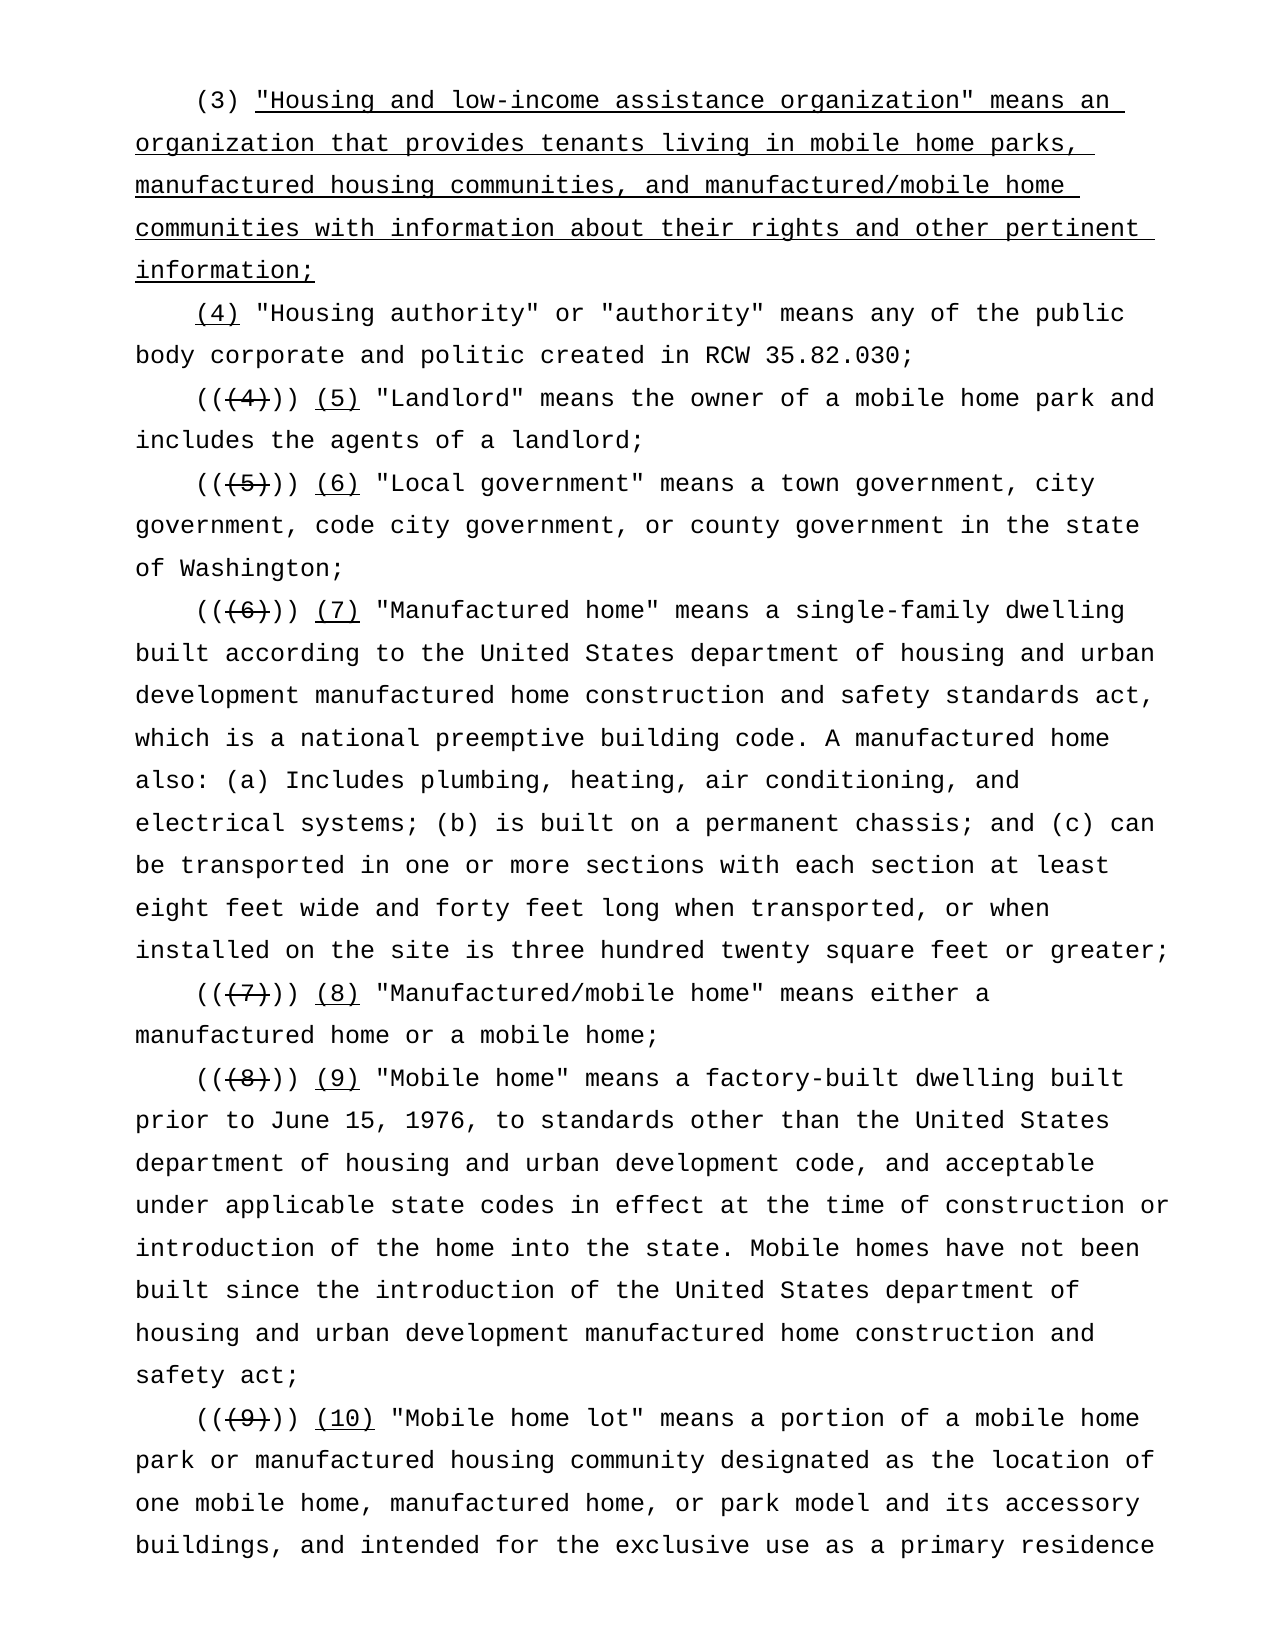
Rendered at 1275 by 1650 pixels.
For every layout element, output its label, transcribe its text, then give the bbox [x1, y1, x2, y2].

text (4) "Housing authority" or "authority" means any of the public body corporate and politic created in RCW 35.82.030; [135, 287, 1170, 372]
text (((7))) (8) "Manufactured/mobile home" means either a manufactured home or a mobile home; [135, 967, 1170, 1052]
text (((5))) (6) "Local government" means a town government, city government, code city government, or county government in the state of Washington; [135, 457, 1170, 585]
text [135, 1392, 1170, 1562]
text (((8))) (9) "Mobile home" means a factory-built dwelling built prior to June 15, 1976, to standards other than the United States department of housing and urban development code, and acceptable under applicable state codes in effect at the time of construction or introduction of the home into the state. Mobile homes have not been built since the introduction of the United States department of housing and urban development manufactured home construction and safety act; [135, 1052, 1170, 1392]
text (((4))) (5) "Landlord" means the owner of a mobile home park and includes the agents of a landlord; [135, 372, 1170, 457]
text (3) "Housing and low-income assistance organization" means an organization that provides tenants living in mobile home parks, manufactured housing communities, and manufactured/mobile home communities with information about their rights and other pertinent information; [135, 75, 1170, 287]
text (((6))) (7) "Manufactured home" means a single-family dwelling built according to the United States department of housing and urban development manufactured home construction and safety standards act, which is a national preemptive building code. A manufactured home also: (a) Includes plumbing, heating, air conditioning, and electrical systems; (b) is built on a permanent chassis; and (c) can be transported in one or more sections with each section at least eight feet wide and forty feet long when transported, or when installed on the site is three hundred twenty square feet or greater; [135, 585, 1170, 967]
